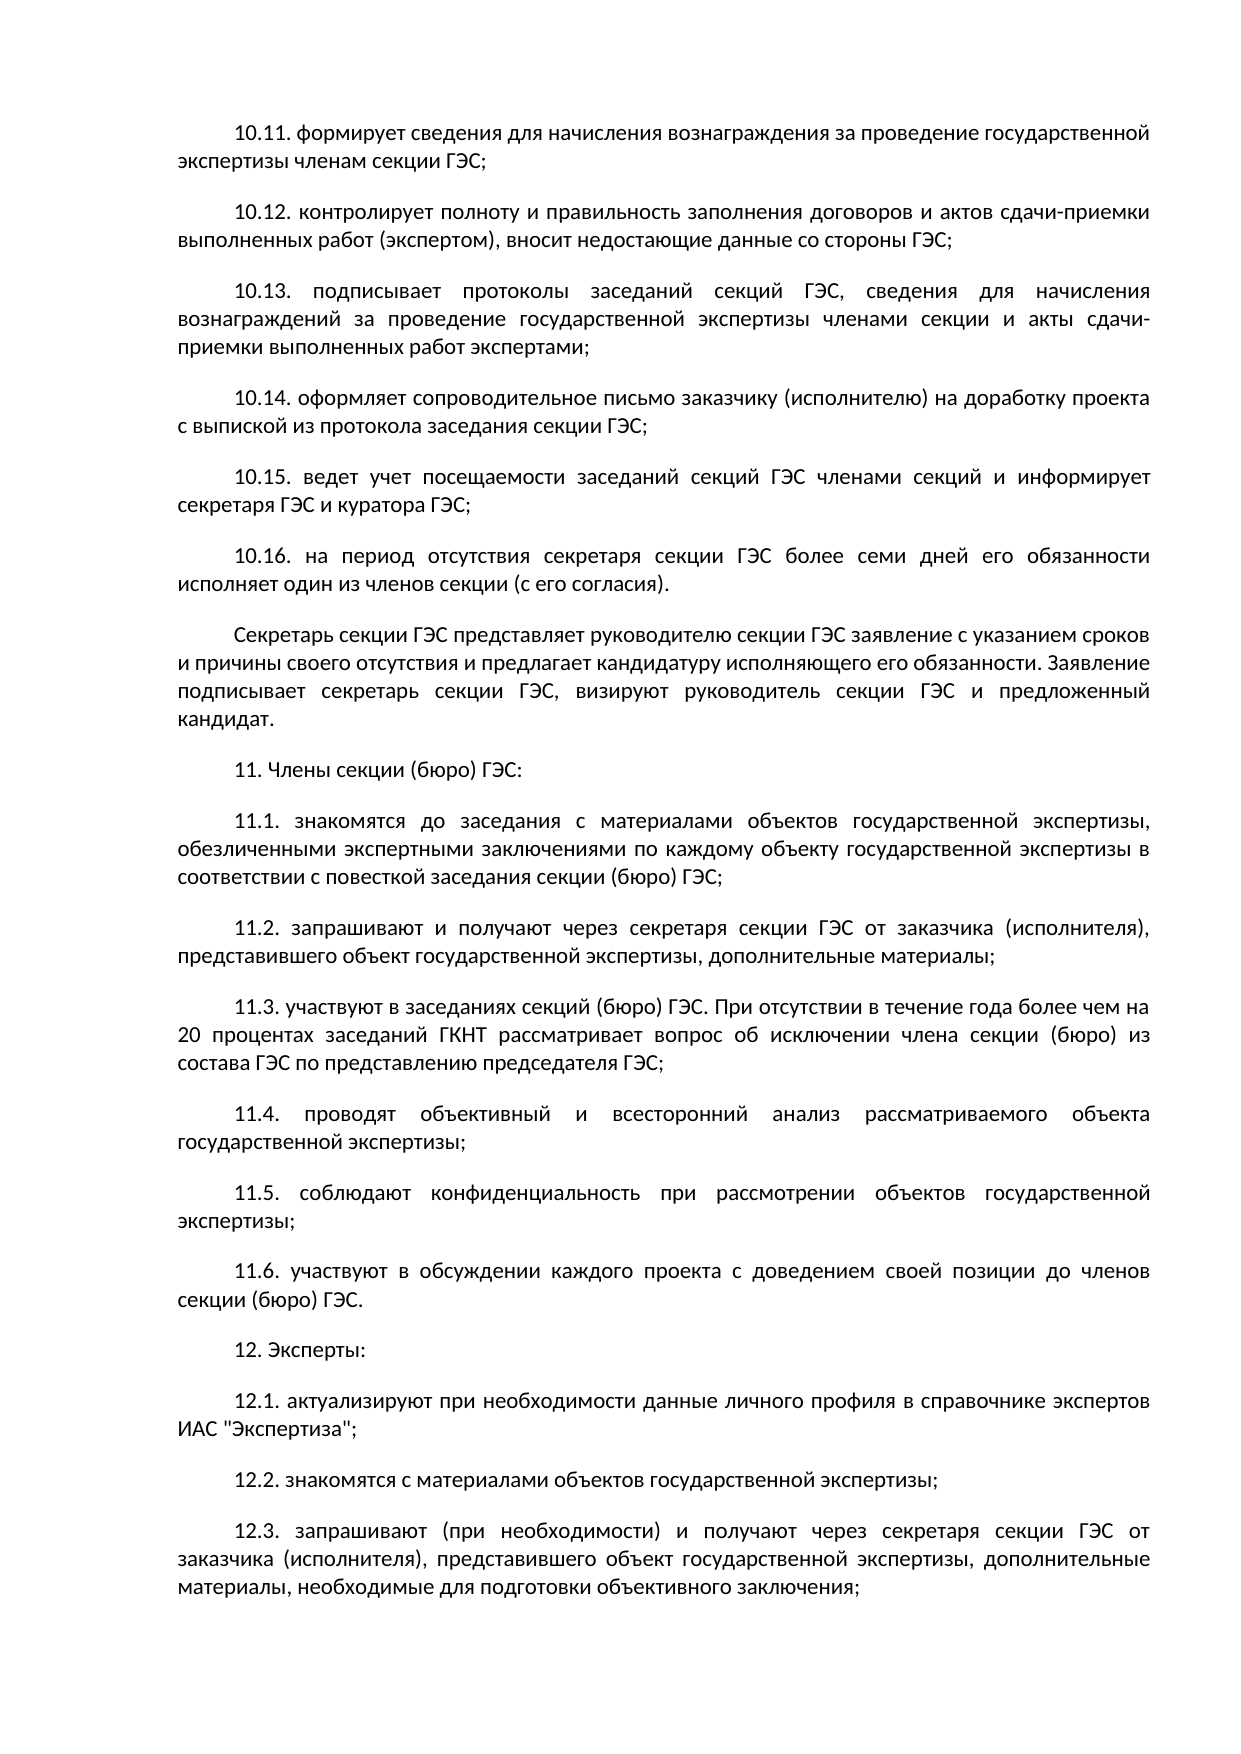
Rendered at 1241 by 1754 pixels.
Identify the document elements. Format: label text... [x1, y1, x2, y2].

text 12. Эксперты: [177, 1336, 1152, 1364]
text 11.3. участвуют в заседаниях секций (бюро) ГЭС. При отсутствии в течение года более чем на 20 процентах заседаний ГКНТ рассматривает вопрос об исключении члена секции (бюро) из состава ГЭС по представлению председателя ГЭС; [177, 992, 1152, 1076]
text 12.2. знакомятся с материалами объектов государственной экспертизы; [177, 1466, 1152, 1493]
text 10.15. ведет учет посещаемости заседаний секций ГЭС членами секций и информирует секретаря ГЭС и куратора ГЭС; [177, 462, 1152, 518]
text 11.2. запрашивают и получают через секретаря секции ГЭС от заказчика (исполнителя), представившего объект государственной экспертизы, дополнительные материалы; [177, 913, 1152, 969]
text 11.5. соблюдают конфиденциальность при рассмотрении объектов государственной экспертизы; [177, 1178, 1152, 1234]
text 10.16. на период отсутствия секретаря секции ГЭС более семи дней его обязанности исполняет один из членов секции (с его согласия). [177, 541, 1152, 597]
text 12.1. актуализируют при необходимости данные личного профиля в справочнике экспертов ИАС "Экспертиза"; [177, 1387, 1152, 1443]
text 10.14. оформляет сопроводительное письмо заказчику (исполнителю) на доработку проекта с выпиской из протокола заседания секции ГЭС; [177, 383, 1152, 439]
text 11. Члены секции (бюро) ГЭС: [177, 755, 1152, 783]
text 11.1. знакомятся до заседания с материалами объектов государственной экспертизы, обезличенными экспертными заключениями по каждому объекту государственной экспертизы в соответствии с повесткой заседания секции (бюро) ГЭС; [177, 806, 1152, 890]
text 11.6. участвуют в обсуждении каждого проекта с доведением своей позиции до членов секции (бюро) ГЭС. [177, 1257, 1152, 1313]
text Секретарь секции ГЭС представляет руководителю секции ГЭС заявление с указанием сроков и причины своего отсутствия и предлагает кандидатуру исполняющего его обязанности. Заявление подписывает секретарь секции ГЭС, визируют руководитель секции ГЭС и предложенный кандидат. [177, 620, 1152, 732]
text 11.4. проводят объективный и всесторонний анализ рассматриваемого объекта государственной экспертизы; [177, 1099, 1152, 1155]
text 10.13. подписывает протоколы заседаний секций ГЭС, сведения для начисления вознаграждений за проведение государственной экспертизы членами секции и акты сдачи-приемки выполненных работ экспертами; [177, 276, 1152, 360]
text 10.12. контролирует полноту и правильность заполнения договоров и актов сдачи-приемки выполненных работ (экспертом), вносит недостающие данные со стороны ГЭС; [177, 197, 1152, 253]
text 12.3. запрашивают (при необходимости) и получают через секретаря секции ГЭС от заказчика (исполнителя), представившего объект государственной экспертизы, дополнительные материалы, необходимые для подготовки объективного заключения; [177, 1516, 1152, 1601]
text 10.11. формирует сведения для начисления вознаграждения за проведение государственной экспертизы членам секции ГЭС; [177, 118, 1152, 174]
